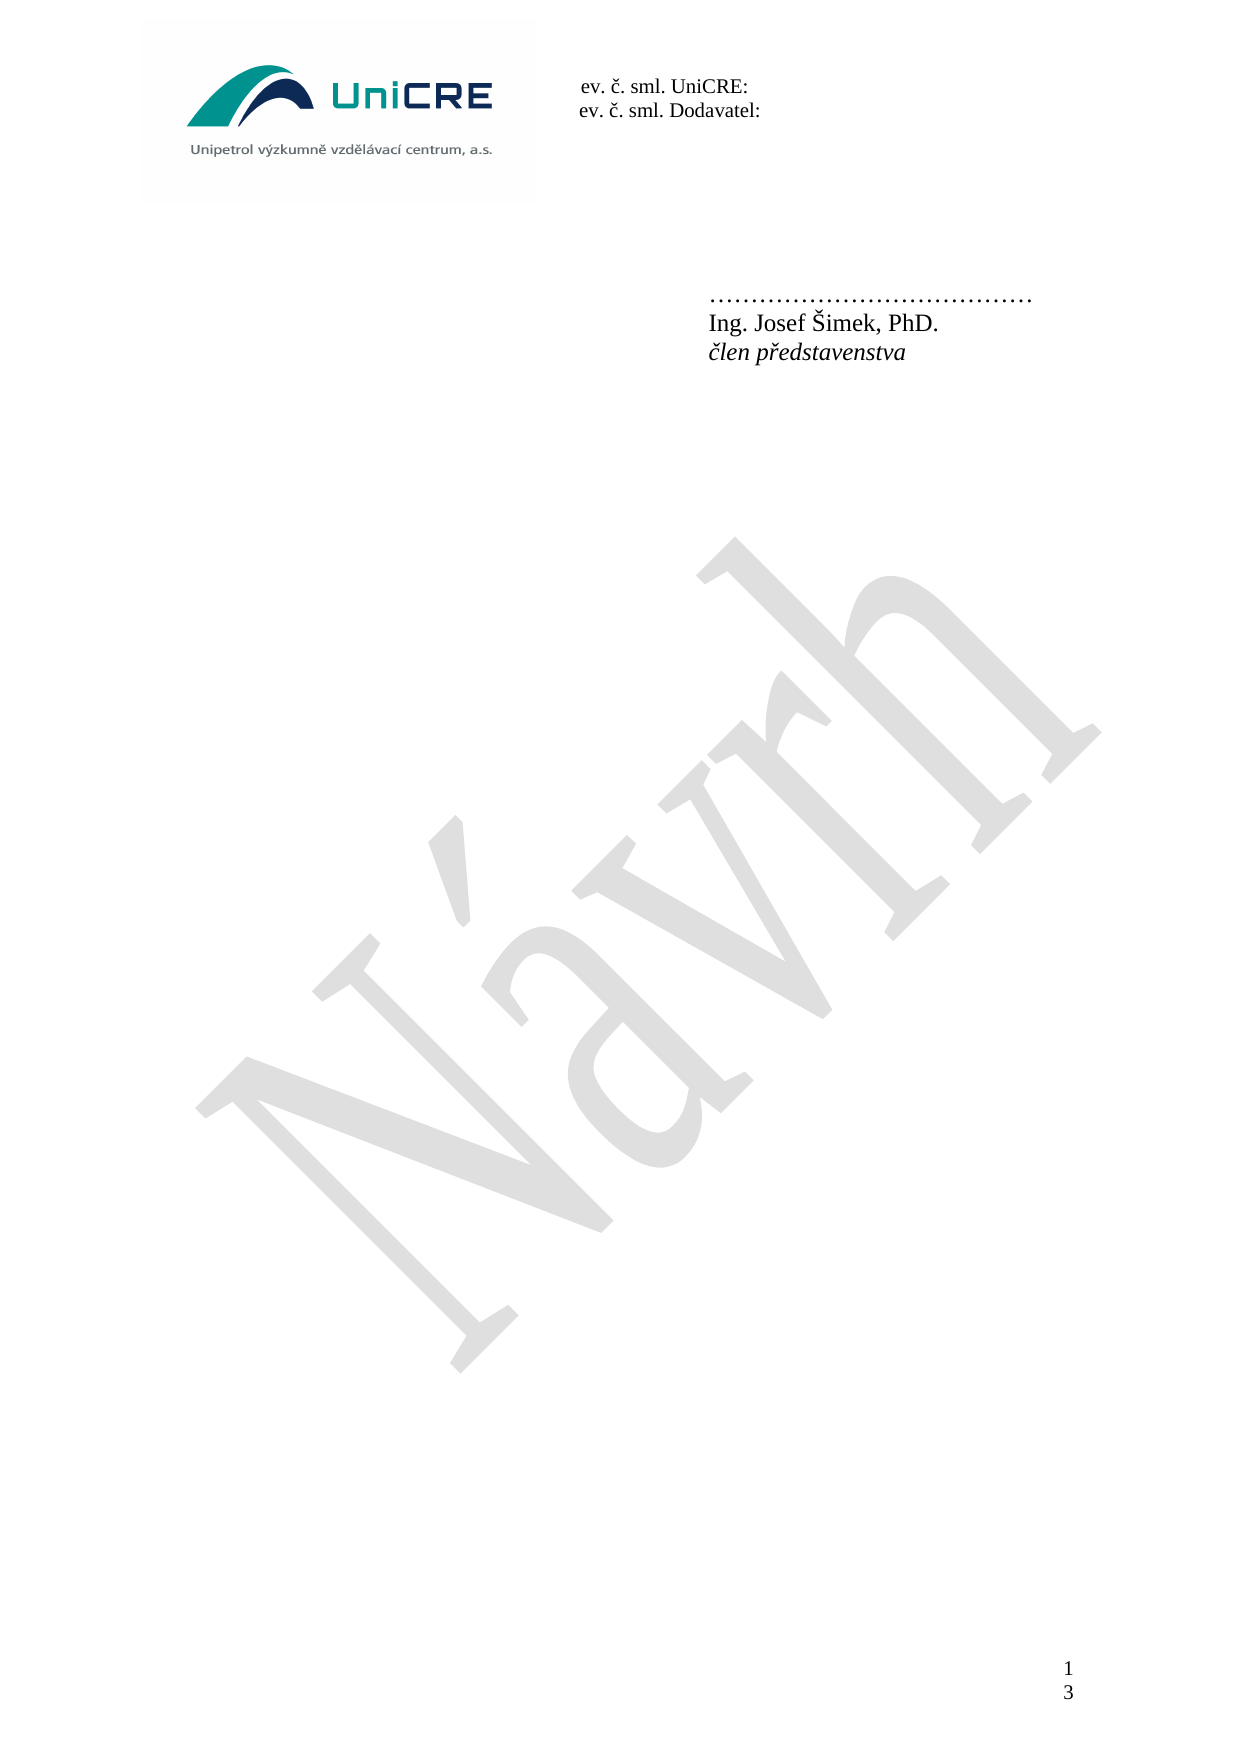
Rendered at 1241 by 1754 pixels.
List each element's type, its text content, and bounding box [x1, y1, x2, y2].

picture [140, 19, 538, 203]
text člen představenstva [634, 337, 1093, 365]
text Ing. Josef Šimek, PhD. [634, 308, 1093, 337]
text ………………………………… [634, 279, 1093, 308]
